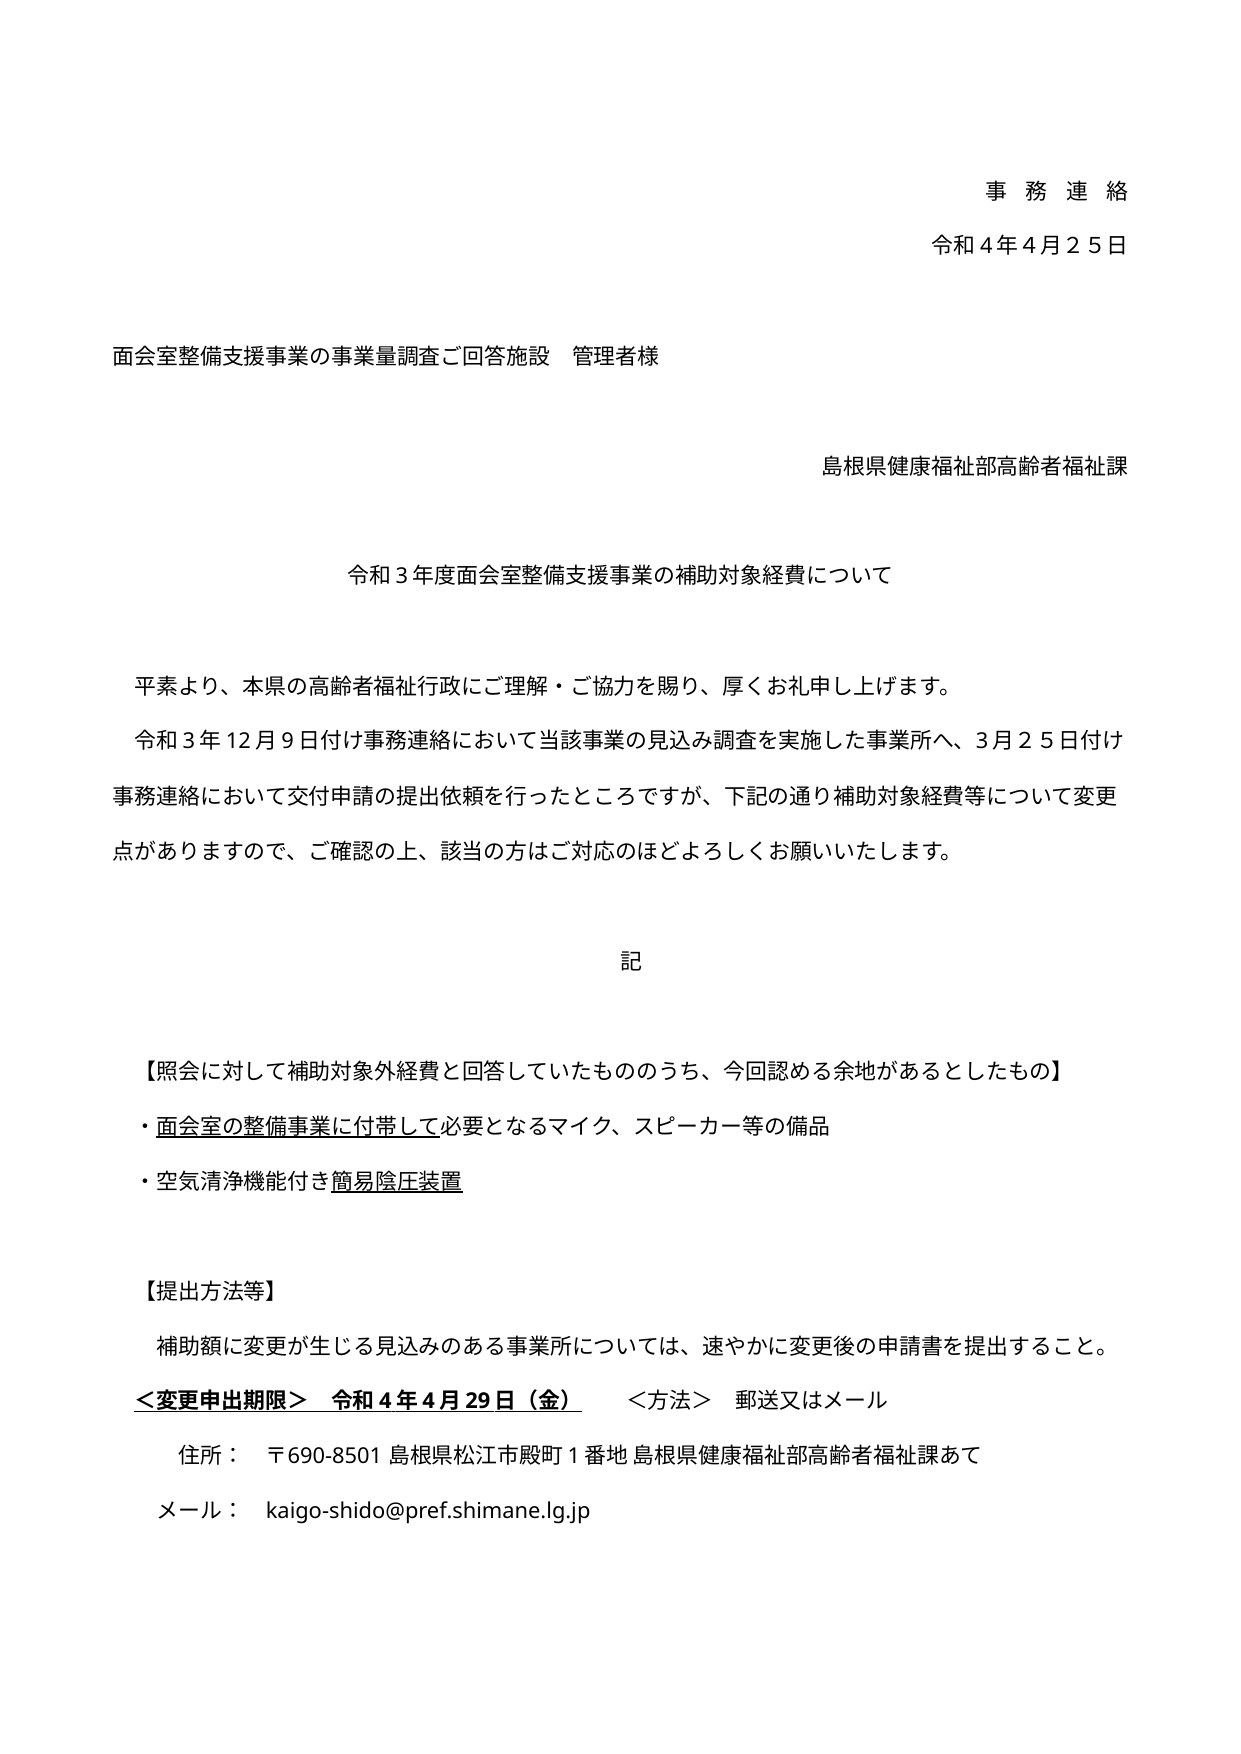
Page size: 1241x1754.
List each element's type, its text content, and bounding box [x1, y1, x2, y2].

text 記 [112, 932, 1128, 987]
text 島根県健康福祉部高齢者福祉課 [112, 437, 1128, 492]
text ＜変更申出期限＞ 令和4年4月29日（金） ＜方法＞ 郵送又はメール [112, 1372, 1128, 1427]
text 令和3年度面会室整備支援事業の補助対象経費について [112, 547, 1128, 602]
text ・面会室の整備事業に付帯して必要となるマイク、スピーカー等の備品 [112, 1097, 1128, 1152]
text 令和3年12月9日付け事務連絡において当該事業の見込み調査を実施した事業所へ、3月２５日付け事務連絡において交付申請の提出依頼を行ったところですが、下記の通り補助対象経費等について変更点がありますので、ご確認の上、該当の方はご対応のほどよろしくお願いいたします。 [112, 712, 1128, 877]
text 平素より、本県の高齢者福祉行政にご理解・ご協力を賜り、厚くお礼申し上げます。 [112, 657, 1128, 712]
text 令和4年４月２５日 [112, 217, 1128, 272]
text ・空気清浄機能付き簡易陰圧装置 [112, 1152, 1128, 1207]
text 【照会に対して補助対象外経費と回答していたもののうち、今回認める余地があるとしたもの】 [112, 1042, 1128, 1097]
text 【提出方法等】 [112, 1262, 1128, 1317]
text 事務連絡 [112, 162, 1128, 217]
text メール： kaigo-shido@pref.shimane.lg.jp [112, 1482, 1128, 1537]
text 面会室整備支援事業の事業量調査ご回答施設 管理者様 [112, 327, 1128, 382]
text 住所： 〒690-8501 島根県松江市殿町1番地 島根県健康福祉部高齢者福祉課あて [112, 1427, 1128, 1482]
text 補助額に変更が生じる見込みのある事業所については、速やかに変更後の申請書を提出すること。 [134, 1317, 1128, 1372]
